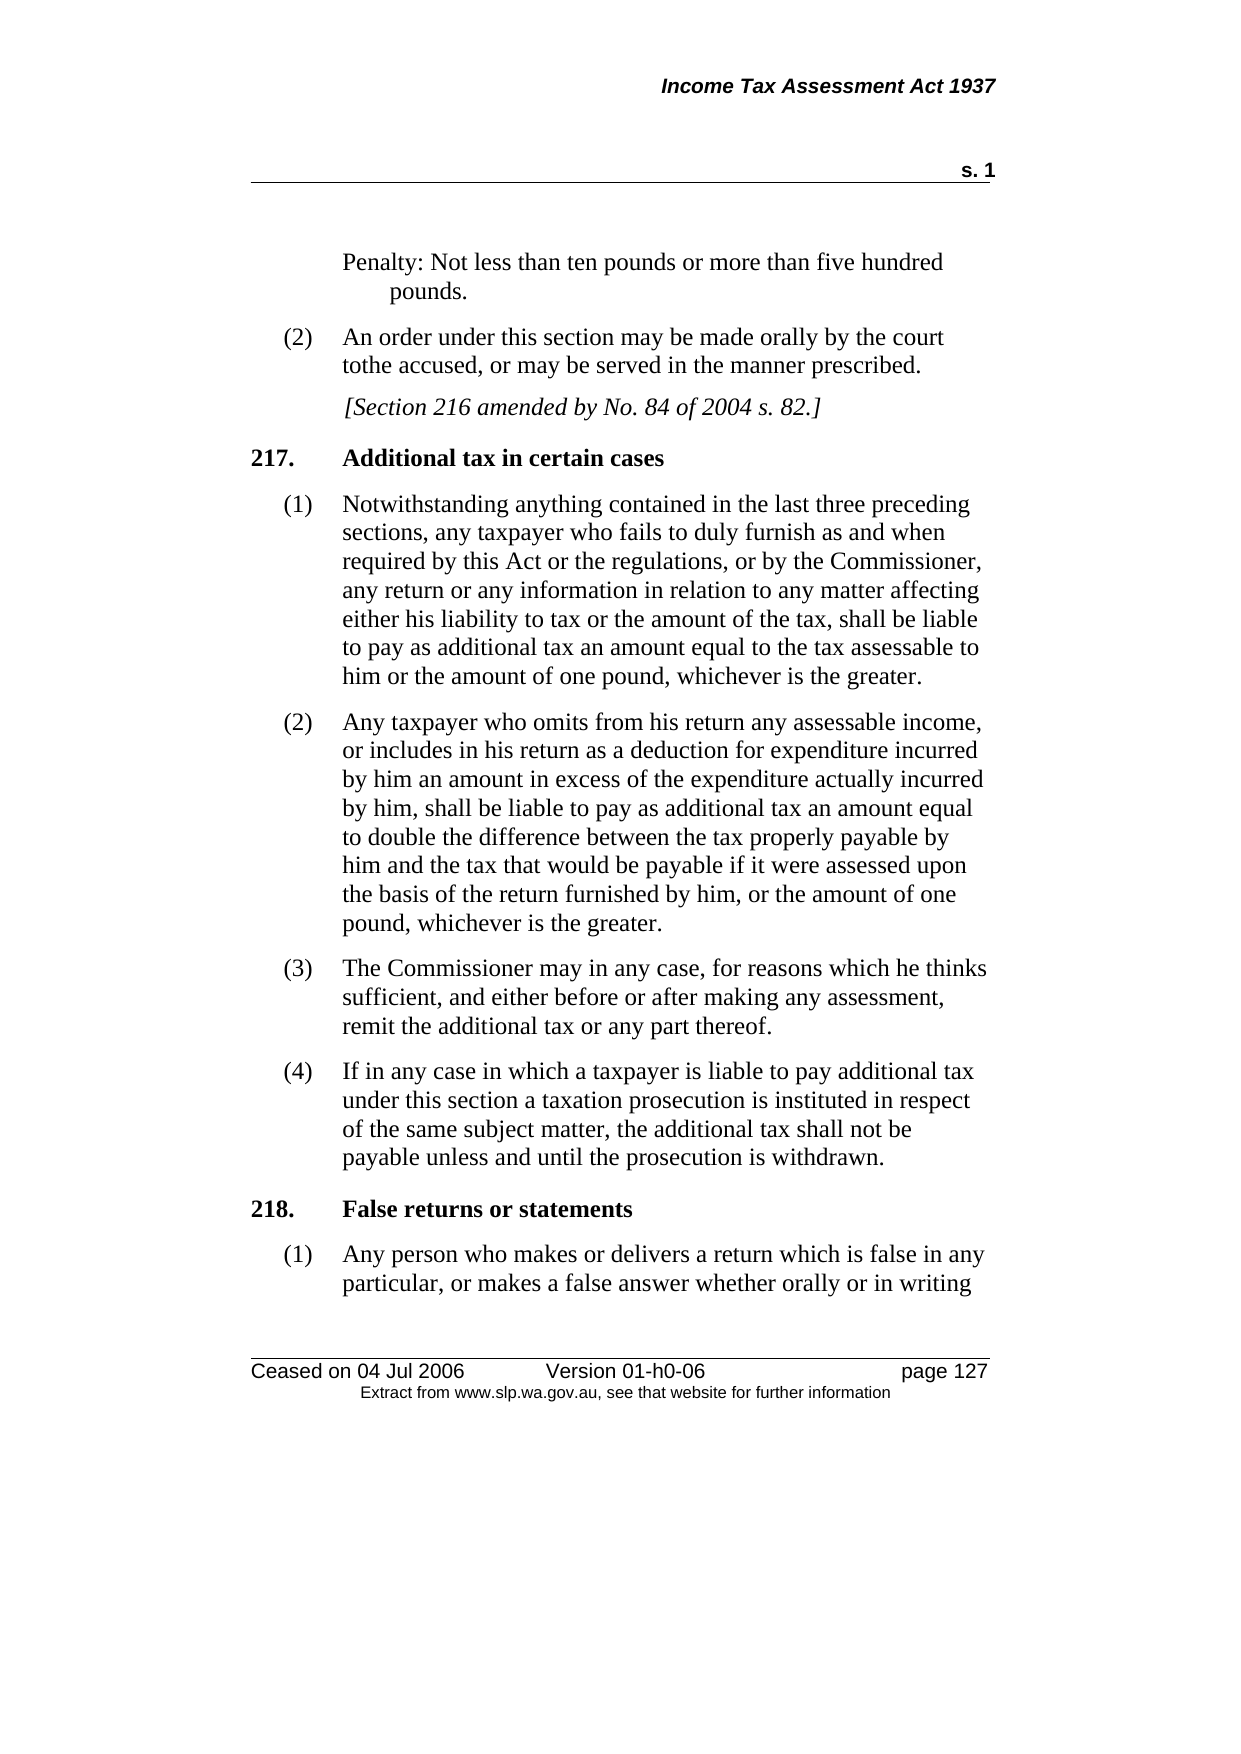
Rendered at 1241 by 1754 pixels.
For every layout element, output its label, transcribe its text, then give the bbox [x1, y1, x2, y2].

subtitle 218. False returns or statements [251, 1194, 990, 1223]
text Penalty: Not less than ten pounds or more than five hundred pounds. [251, 247, 990, 305]
text (1) Notwithstanding anything contained in the last three preceding sections, any taxpayer who fails to duly furnish as and when required by this Act or the regulations, or by the Commissioner, any return or any information in relation to any matter affecting either his liability to tax or the amount of the tax, shall be liable to pay as additional tax an amount equal to the tax assessable to him or the amount of one pound, whichever is the greater. [251, 489, 990, 690]
text (2) An order under this section may be made orally by the court tothe accused, or may be served in the manner prescribed. [251, 322, 990, 379]
text (2) Any taxpayer who omits from his return any assessable income, or includes in his return as a deduction for expenditure incurred by him an amount in excess of the expenditure actually incurred by him, shall be liable to pay as additional tax an amount equal to double the difference between the tax properly payable by him and the tax that would be payable if it were assessed upon the basis of the return furnished by him, or the amount of one pound, whichever is the greater. [251, 707, 990, 937]
text (3) The Commissioner may in any case, for reasons which he thinks sufficient, and either before or after making any assessment, remit the additional tax or any part thereof. [251, 953, 990, 1039]
text (4) If in any case in which a taxpayer is liable to pay additional tax under this section a taxation prosecution is instituted in respect of the same subject matter, the additional tax shall not be payable unless and until the prosecution is withdrawn. [251, 1056, 990, 1171]
text [Section 216 amended by No. 84 of 2004 s. 82.] [251, 392, 990, 420]
subtitle 217. Additional tax in certain cases [251, 443, 990, 472]
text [251, 1239, 990, 1297]
